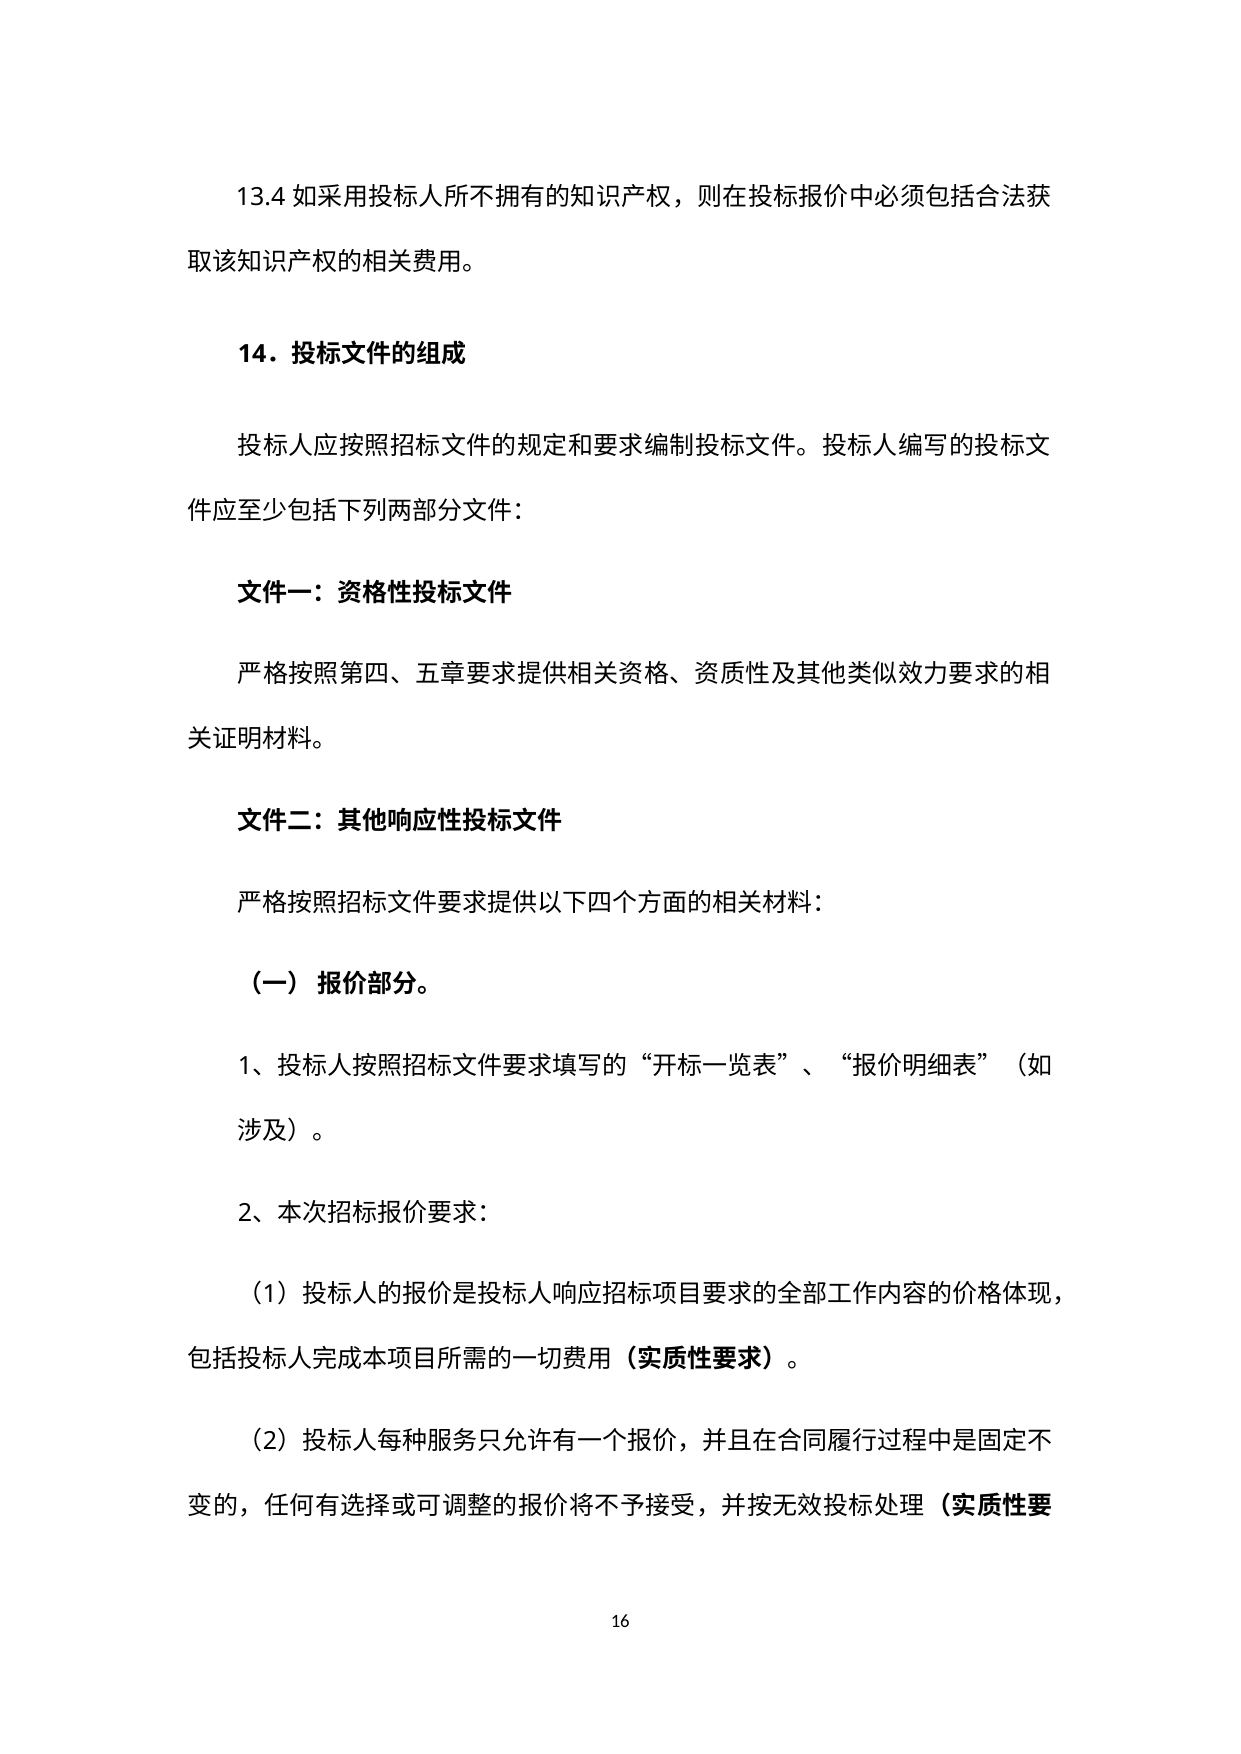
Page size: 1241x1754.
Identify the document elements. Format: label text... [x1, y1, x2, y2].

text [188, 1406, 1053, 1536]
text 严格按照招标文件要求提供以下四个方面的相关材料： [187, 868, 1053, 933]
list 报价部分。 [238, 949, 1053, 1014]
text 2、本次招标报价要求： [238, 1178, 1053, 1243]
text 文件二：其他响应性投标文件 [187, 786, 1053, 851]
text 文件一：资格性投标文件 [187, 558, 1053, 623]
text 13.4 如采用投标人所不拥有的知识产权，则在投标报价中必须包括合法获取该知识产权的相关费用。 [187, 162, 1053, 292]
subtitle 14．投标文件的组成 [187, 319, 1053, 384]
text 严格按照第四、五章要求提供相关资格、资质性及其他类似效力要求的相关证明材料。 [187, 639, 1053, 769]
text 投标人应按照招标文件的规定和要求编制投标文件。投标人编写的投标文件应至少包括下列两部分文件： [187, 411, 1053, 541]
text （1）投标人的报价是投标人响应招标项目要求的全部工作内容的价格体现，包括投标人完成本项目所需的一切费用（实质性要求）。 [187, 1259, 1053, 1389]
text 1、投标人按照招标文件要求填写的“开标一览表”、“报价明细表”（如涉及）。 [238, 1031, 1053, 1161]
